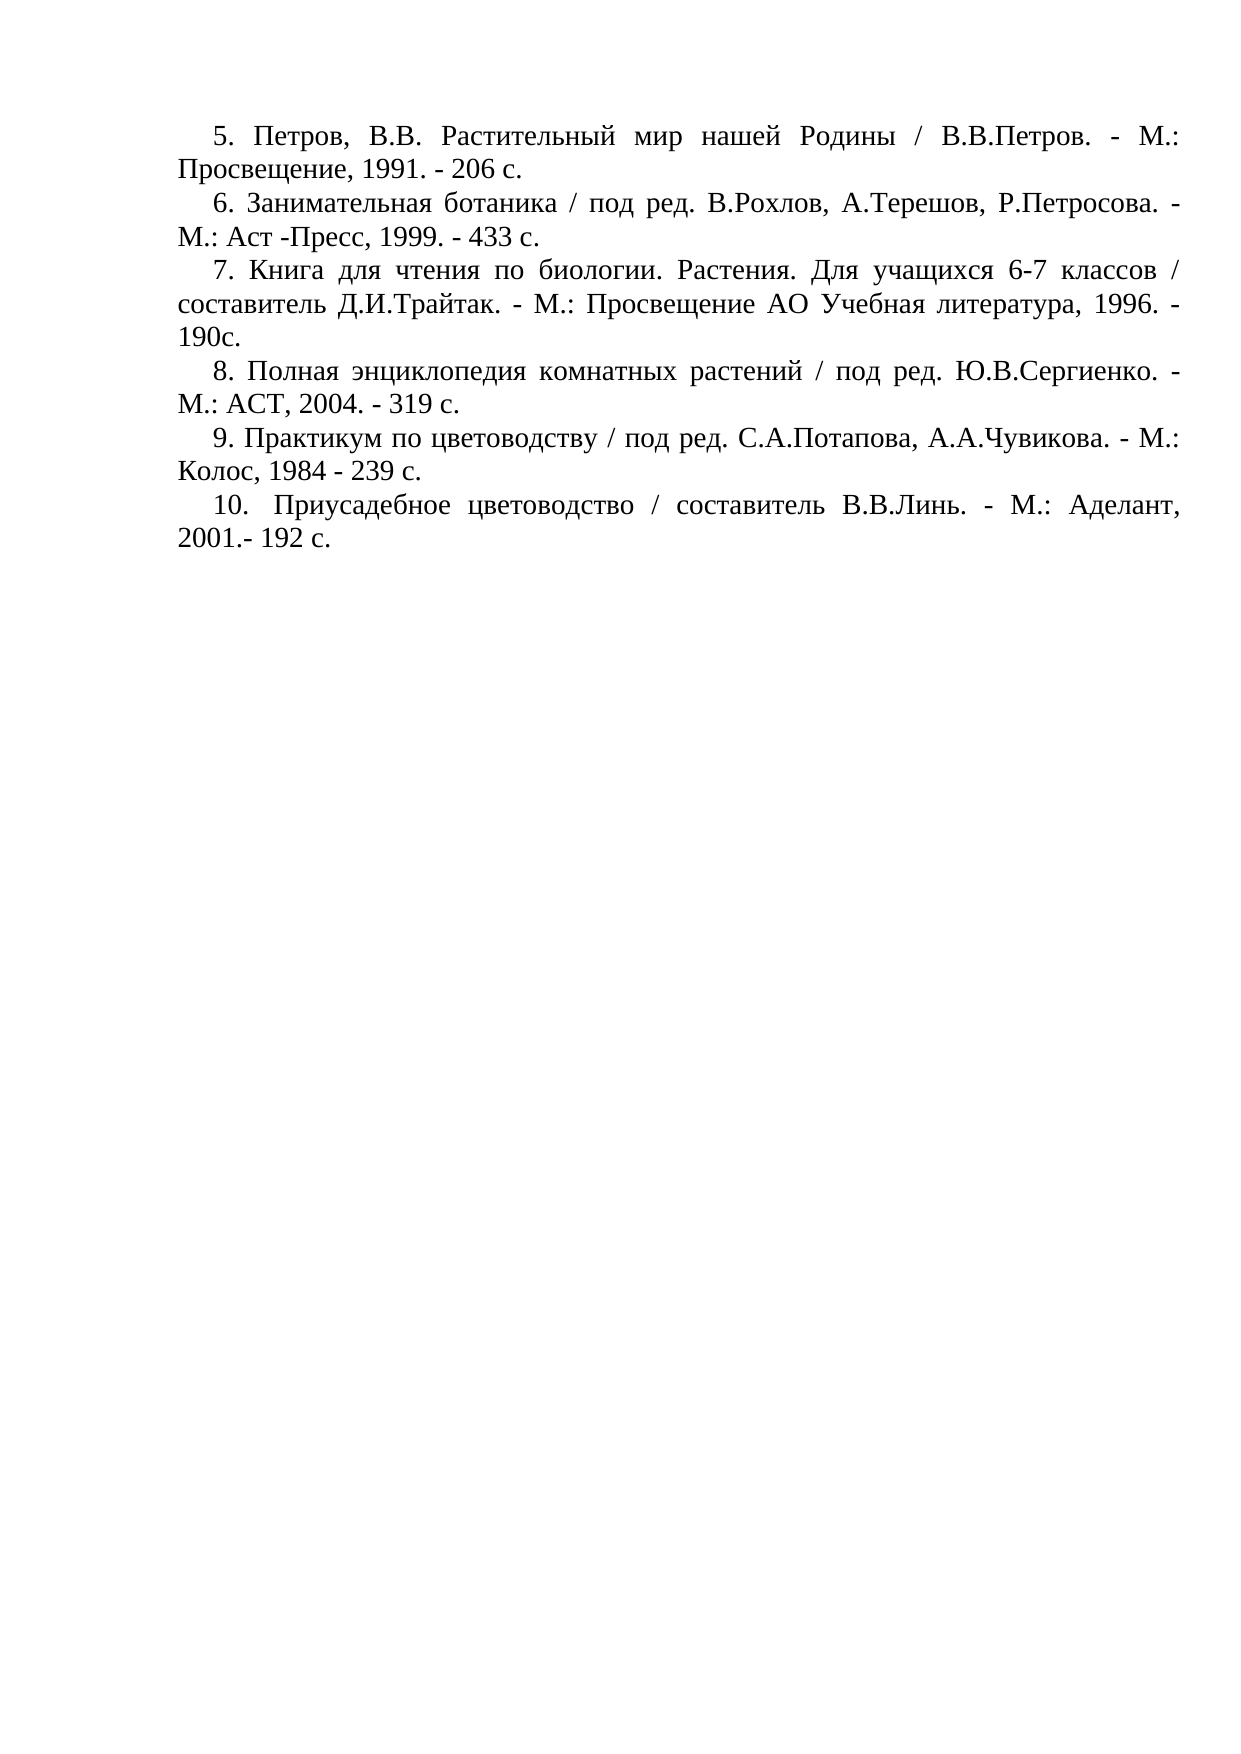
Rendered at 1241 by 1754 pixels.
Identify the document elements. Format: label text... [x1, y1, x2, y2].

text 6. Занимательная ботаника / под ред. В.Рохлов, А.Терешов, Р.Петросова. - М.: Аст -Пресс, 1999. - 433 с. [177, 185, 1181, 252]
text 5. Петров, В.В. Растительный мир нашей Родины / В.В.Петров. - М.: Просвещение, 1991. - 206 с. [177, 118, 1181, 185]
text 10. Приусадебное цветоводство / составитель В.В.Линь. - М.: Аделант, 2001.- 192 с. [177, 487, 1181, 554]
text 8. Полная энциклопедия комнатных растений / под ред. Ю.В.Сергиенко. - М.: АСТ, 2004. - 319 с. [177, 353, 1181, 420]
text 7. Книга для чтения по биологии. Растения. Для учащихся 6-7 классов / составитель Д.И.Трайтак. - М.: Просвещение АО Учебная литература, 1996. - 190с. [177, 252, 1181, 353]
text 9. Практикум по цветоводству / под ред. С.А.Потапова, А.А.Чувикова. - М.: Колос, 1984 - 239 с. [177, 420, 1181, 487]
